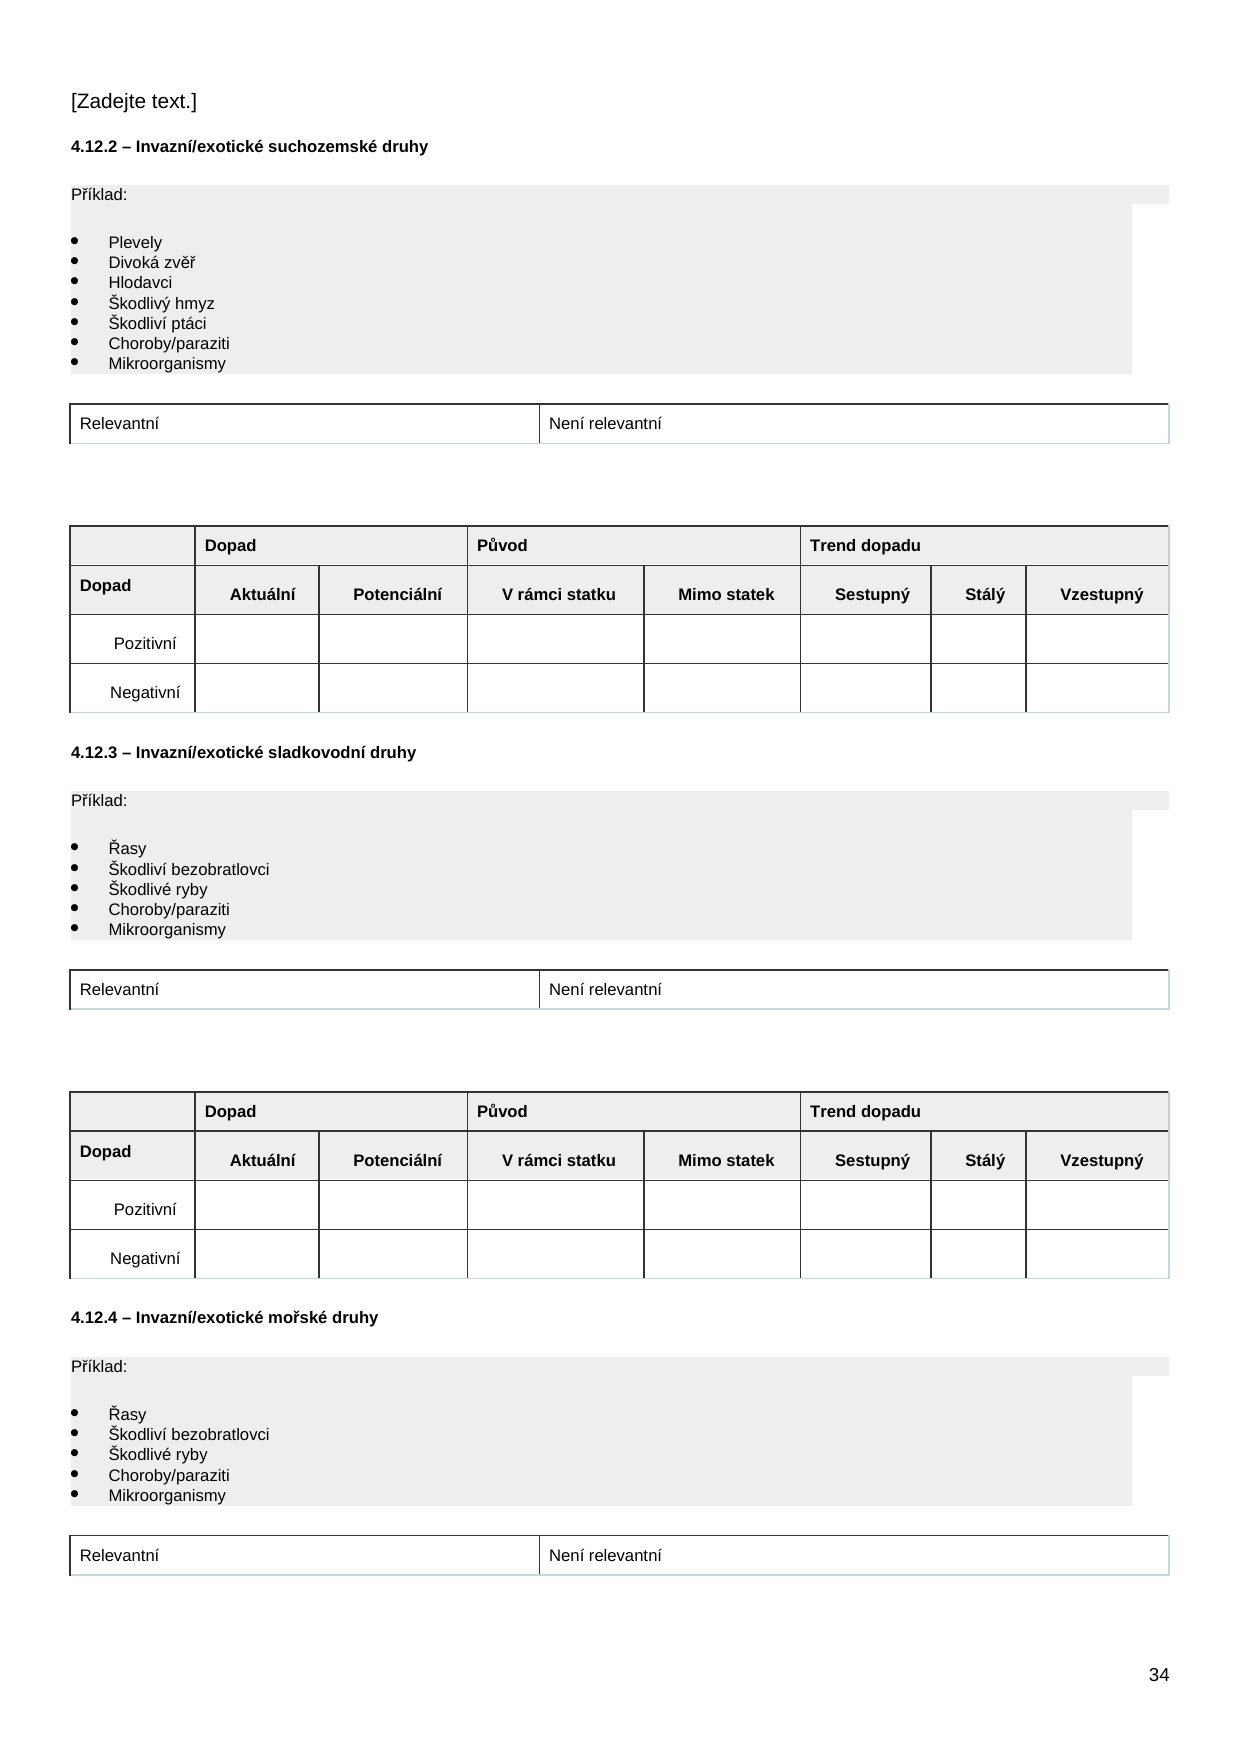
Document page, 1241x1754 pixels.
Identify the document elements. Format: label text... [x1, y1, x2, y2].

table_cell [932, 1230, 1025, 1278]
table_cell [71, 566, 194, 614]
list Škodlivý hmyz [71, 293, 1132, 313]
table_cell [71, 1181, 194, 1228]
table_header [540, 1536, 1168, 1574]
list Mikroorganismy [71, 354, 1132, 374]
list Mikroorganismy [71, 919, 1132, 940]
list Mikroorganismy [71, 1485, 1132, 1506]
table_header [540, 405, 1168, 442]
subtitle 4.12.4 – Invazní/exotické mořské druhy [71, 1308, 1169, 1327]
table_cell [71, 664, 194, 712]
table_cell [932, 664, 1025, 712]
text Příklad: [71, 1357, 1169, 1376]
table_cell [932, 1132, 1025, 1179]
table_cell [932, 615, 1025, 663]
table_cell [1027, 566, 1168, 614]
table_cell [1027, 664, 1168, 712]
list Škodlivé ryby [71, 1445, 1132, 1465]
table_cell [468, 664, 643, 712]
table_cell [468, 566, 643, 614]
list Hlodavci [71, 273, 1132, 293]
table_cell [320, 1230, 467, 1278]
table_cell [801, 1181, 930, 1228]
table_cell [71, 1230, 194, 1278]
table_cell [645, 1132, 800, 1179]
list Škodliví bezobratlovci [71, 1425, 1132, 1445]
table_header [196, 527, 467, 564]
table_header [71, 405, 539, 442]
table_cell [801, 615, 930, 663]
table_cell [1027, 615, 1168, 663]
list Choroby/paraziti [71, 899, 1132, 919]
subtitle 4.12.2 – Invazní/exotické suchozemské druhy [71, 136, 1169, 156]
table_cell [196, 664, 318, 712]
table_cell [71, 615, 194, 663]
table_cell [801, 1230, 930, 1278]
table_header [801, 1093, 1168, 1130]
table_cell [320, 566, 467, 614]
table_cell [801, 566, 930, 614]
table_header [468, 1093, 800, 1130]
list Choroby/paraziti [71, 334, 1132, 354]
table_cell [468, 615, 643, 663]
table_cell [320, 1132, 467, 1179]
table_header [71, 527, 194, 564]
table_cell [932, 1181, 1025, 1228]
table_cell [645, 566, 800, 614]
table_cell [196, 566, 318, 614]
text Příklad: [71, 185, 1169, 204]
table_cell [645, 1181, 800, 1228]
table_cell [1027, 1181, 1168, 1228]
list Škodliví bezobratlovci [71, 859, 1132, 879]
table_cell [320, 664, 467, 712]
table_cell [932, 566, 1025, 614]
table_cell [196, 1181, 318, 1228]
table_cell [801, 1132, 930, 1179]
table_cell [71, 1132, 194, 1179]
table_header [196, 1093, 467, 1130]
list Divoká zvěř [71, 253, 1132, 273]
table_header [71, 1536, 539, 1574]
list Plevely [71, 233, 1132, 253]
list Škodlivé ryby [71, 879, 1132, 899]
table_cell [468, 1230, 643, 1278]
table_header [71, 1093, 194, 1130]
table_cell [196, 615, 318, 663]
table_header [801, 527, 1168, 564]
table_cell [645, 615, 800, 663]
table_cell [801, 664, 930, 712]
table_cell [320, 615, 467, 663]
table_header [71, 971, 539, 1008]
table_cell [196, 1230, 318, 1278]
text Příklad: [71, 791, 1169, 810]
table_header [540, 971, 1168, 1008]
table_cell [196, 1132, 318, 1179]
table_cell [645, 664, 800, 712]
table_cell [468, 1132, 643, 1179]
list Řasy [71, 1405, 1132, 1425]
subtitle 4.12.3 – Invazní/exotické sladkovodní druhy [71, 742, 1169, 762]
list Škodliví ptáci [71, 313, 1132, 334]
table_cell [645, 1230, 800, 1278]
list Choroby/paraziti [71, 1465, 1132, 1485]
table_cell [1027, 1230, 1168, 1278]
list Řasy [71, 839, 1132, 859]
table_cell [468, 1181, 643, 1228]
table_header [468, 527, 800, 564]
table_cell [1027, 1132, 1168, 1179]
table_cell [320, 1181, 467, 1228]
